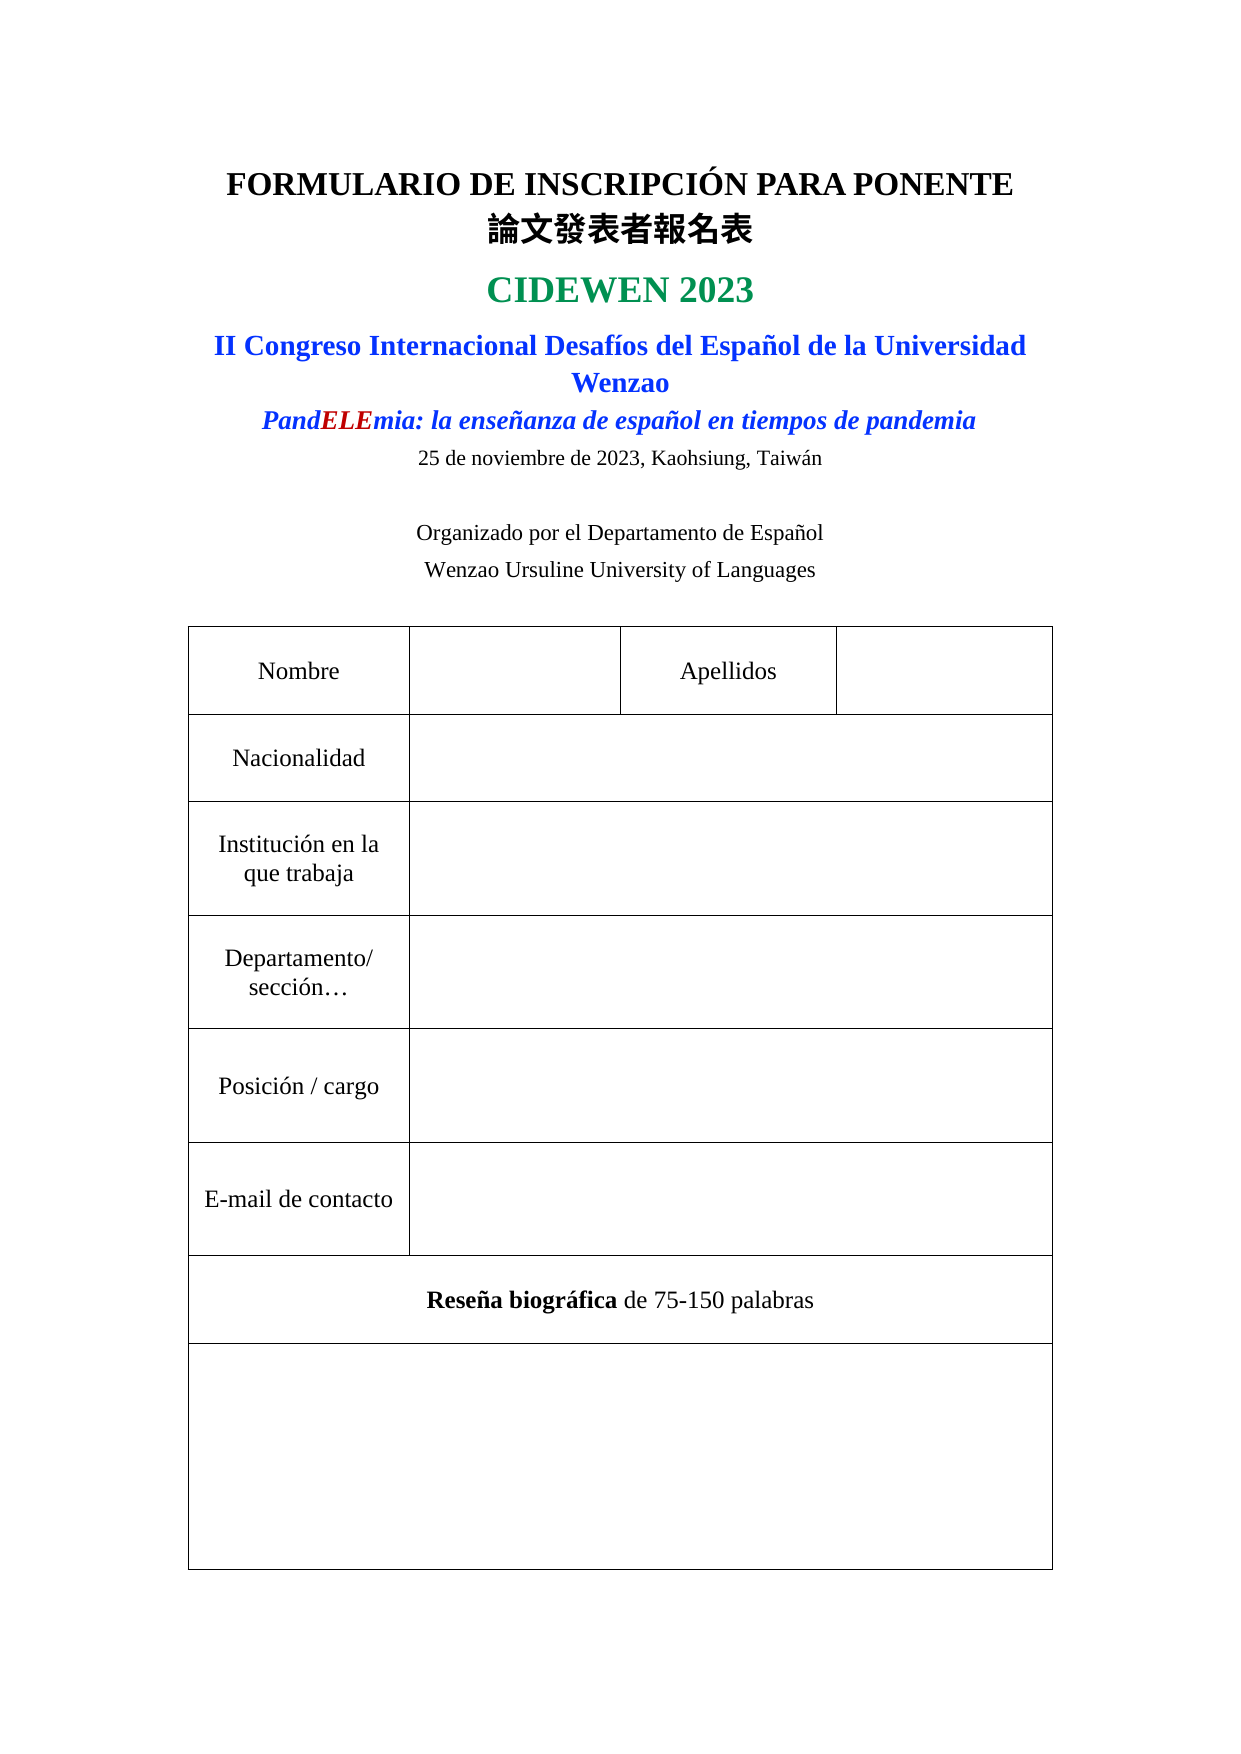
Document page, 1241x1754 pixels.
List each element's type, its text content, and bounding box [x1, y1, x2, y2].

text CIDEWEN 2023 [187, 251, 1053, 326]
table_cell [189, 1344, 1052, 1568]
text 論文發表者報名表 [187, 203, 1053, 251]
table_cell [410, 916, 1052, 1028]
table_header [837, 627, 1052, 713]
table_cell Departamento/ sección… [189, 916, 409, 1028]
table_cell E-mail de contacto [189, 1143, 409, 1255]
table_header Nombre [189, 627, 409, 713]
text PandELEmia: la enseñanza de español en tiempos de pandemia [187, 401, 1053, 438]
table_cell [410, 1029, 1052, 1142]
text Organizado por el Departamento de Español [187, 513, 1053, 551]
table_cell Nacionalidad [189, 715, 409, 801]
table_cell Posición / cargo [189, 1029, 409, 1142]
text II Congreso Internacional Desafíos del Español de la Universidad Wenzao [187, 326, 1053, 401]
text 25 de noviembre de 2023, Kaohsiung, Taiwán [187, 438, 1053, 476]
text Wenzao Ursuline University of Languages [187, 551, 1053, 588]
table_cell [410, 802, 1052, 914]
table_cell Reseña biográfica de 75-150 palabras [189, 1256, 1052, 1342]
table_cell [410, 1143, 1052, 1255]
table_cell Institución en la que trabaja [189, 802, 409, 914]
table_header Apellidos [621, 627, 836, 713]
table_cell [410, 715, 1052, 801]
table_header [410, 627, 620, 713]
text FORMULARIO DE INSCRIPCIÓN PARA PONENTE [187, 164, 1053, 203]
